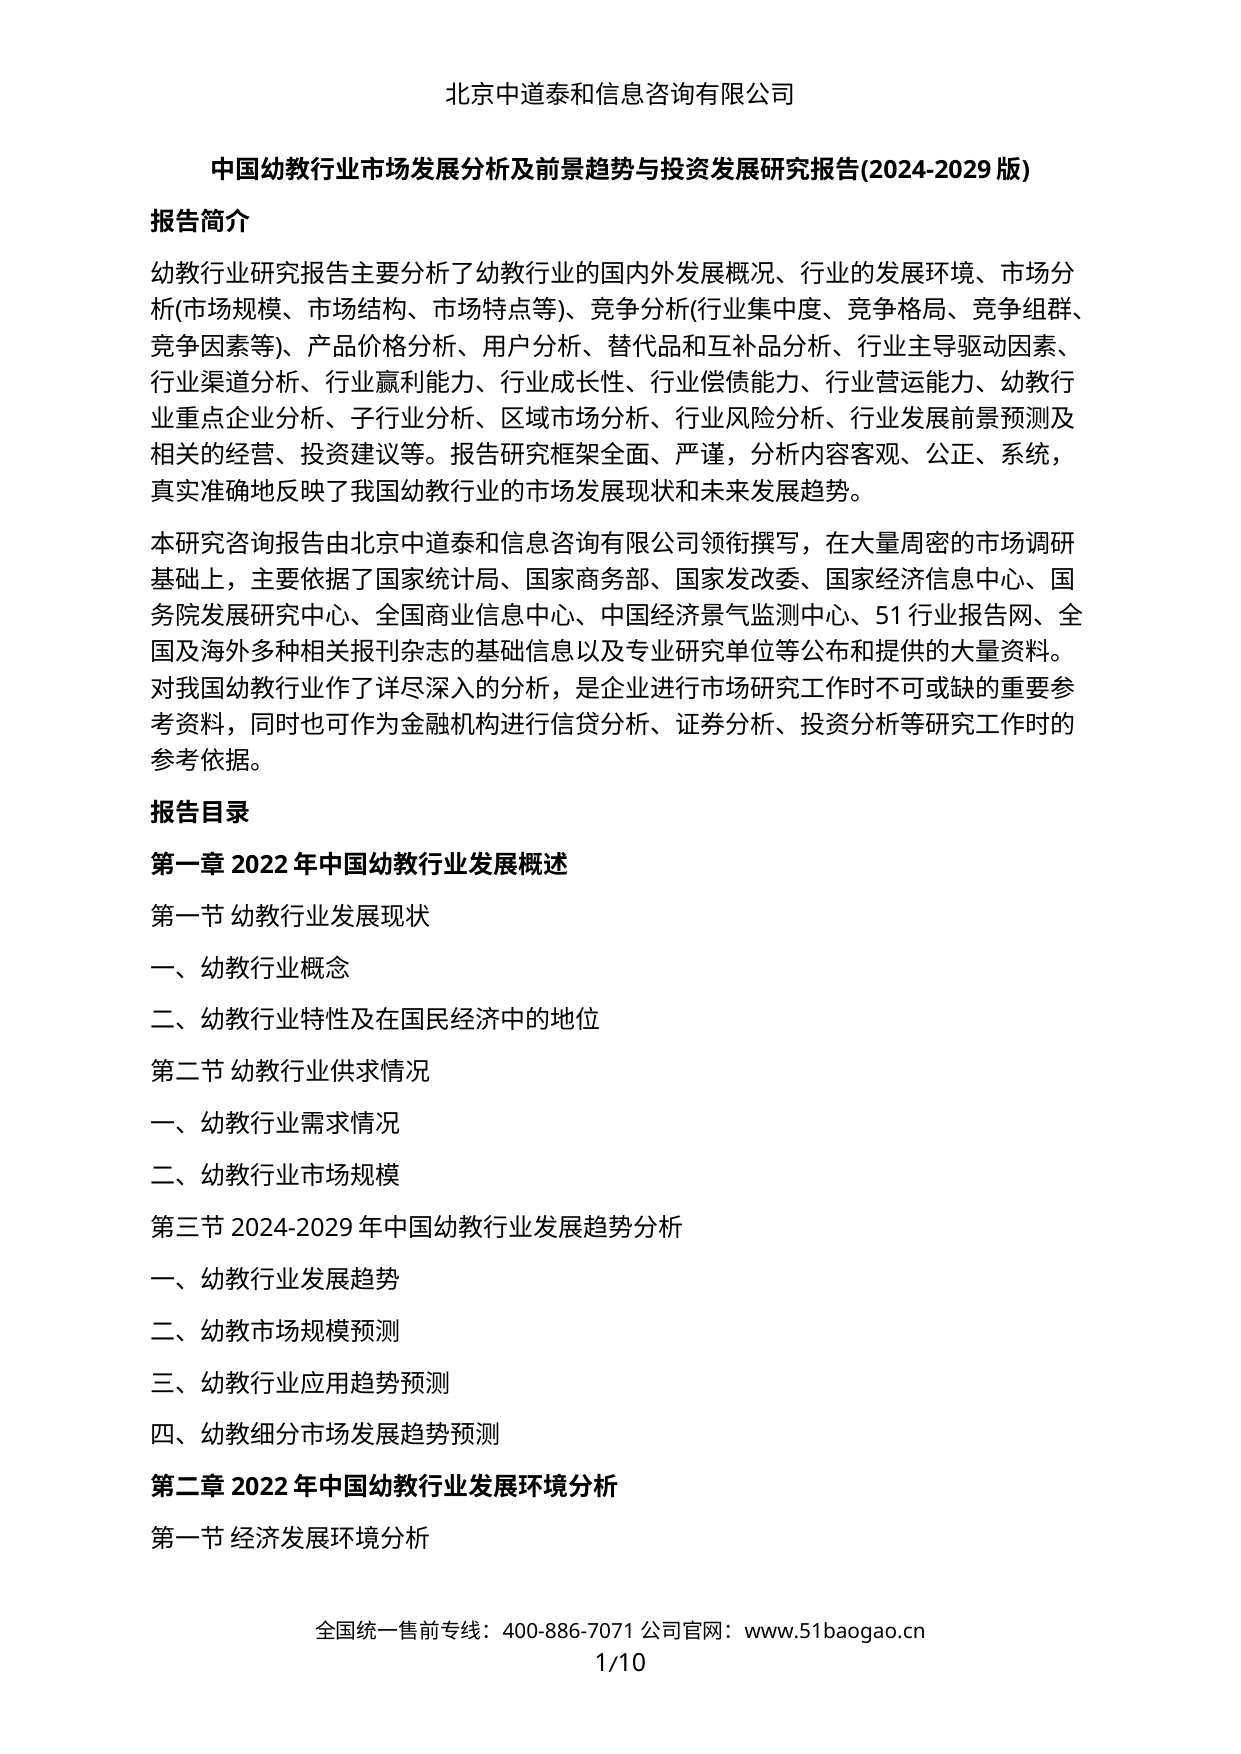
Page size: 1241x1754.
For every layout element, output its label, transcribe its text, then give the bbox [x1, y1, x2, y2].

text 幼教行业研究报告主要分析了幼教行业的国内外发展概况、行业的发展环境、市场分析(市场规模、市场结构、市场特点等)、竞争分析(行业集中度、竞争格局、竞争组群、竞争因素等)、产品价格分析、用户分析、替代品和互补品分析、行业主导驱动因素、行业渠道分析、行业赢利能力、行业成长性、行业偿债能力、行业营运能力、幼教行业重点企业分析、子行业分析、区域市场分析、行业风险分析、行业发展前景预测及相关的经营、投资建议等。报告研究框架全面、严谨，分析内容客观、公正、系统，真实准确地反映了我国幼教行业的市场发展现状和未来发展趋势。 [150, 254, 1090, 507]
text 第一章 2022年中国幼教行业发展概述 [150, 844, 1090, 881]
text 报告简介 [150, 202, 1090, 238]
text 报告目录 [150, 792, 1090, 829]
text 二、幼教行业特性及在国民经济中的地位 [150, 1000, 1090, 1036]
text 第一节 幼教行业发展现状 [150, 896, 1090, 932]
text 四、幼教细分市场发展趋势预测 [150, 1415, 1090, 1451]
text 中国幼教行业市场发展分析及前景趋势与投资发展研究报告(2024-2029版) [150, 150, 1090, 186]
text 第二节 幼教行业供求情况 [150, 1052, 1090, 1088]
text 三、幼教行业应用趋势预测 [150, 1363, 1090, 1399]
text 一、幼教行业需求情况 [150, 1104, 1090, 1140]
text 二、幼教市场规模预测 [150, 1311, 1090, 1347]
text 二、幼教行业市场规模 [150, 1156, 1090, 1192]
text 一、幼教行业概念 [150, 948, 1090, 984]
text 一、幼教行业发展趋势 [150, 1259, 1090, 1296]
text 第二章 2022年中国幼教行业发展环境分析 [150, 1467, 1090, 1503]
text 第一节 经济发展环境分析 [150, 1519, 1090, 1555]
text 本研究咨询报告由北京中道泰和信息咨询有限公司领衔撰写，在大量周密的市场调研基础上，主要依据了国家统计局、国家商务部、国家发改委、国家经济信息中心、国务院发展研究中心、全国商业信息中心、中国经济景气监测中心、51行业报告网、全国及海外多种相关报刊杂志的基础信息以及专业研究单位等公布和提供的大量资料。对我国幼教行业作了详尽深入的分析，是企业进行市场研究工作时不可或缺的重要参考资料，同时也可作为金融机构进行信贷分析、证券分析、投资分析等研究工作时的参考依据。 [150, 523, 1090, 777]
text 第三节 2024-2029年中国幼教行业发展趋势分析 [150, 1207, 1090, 1244]
